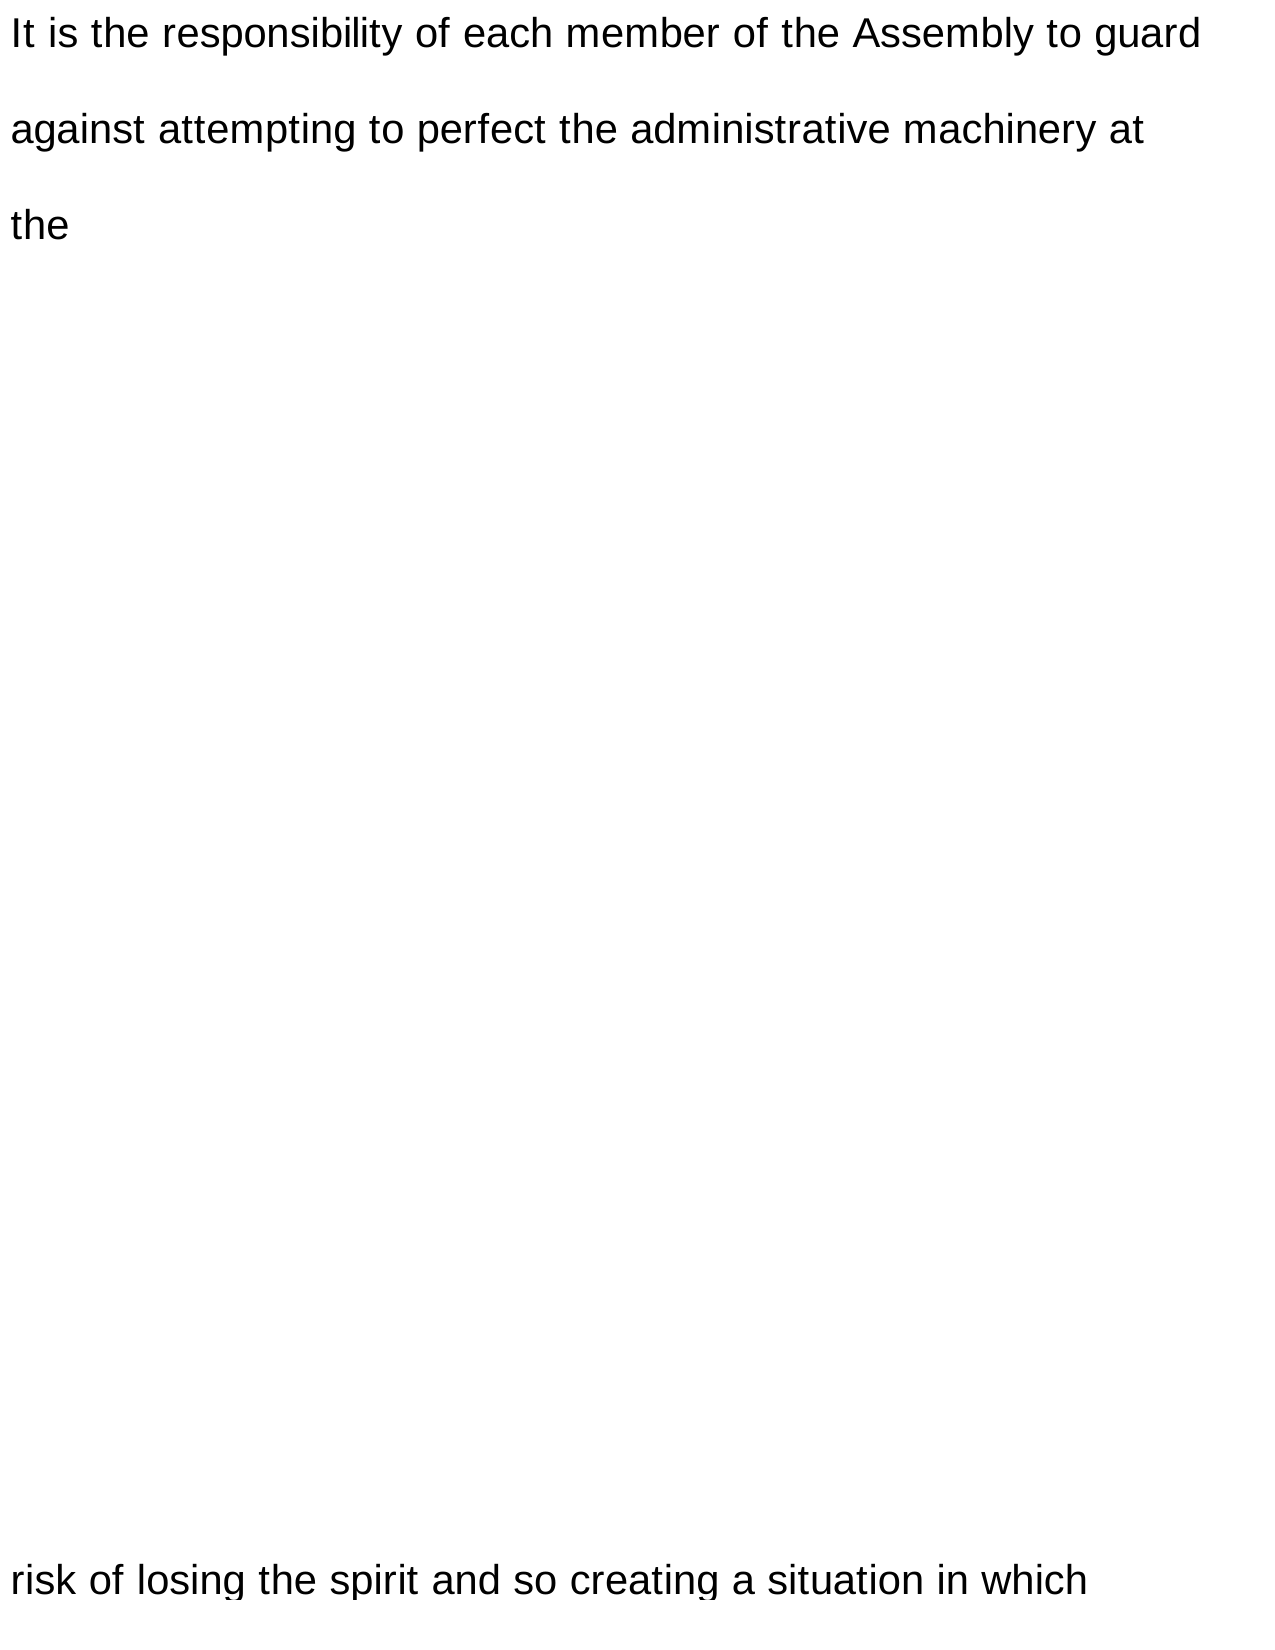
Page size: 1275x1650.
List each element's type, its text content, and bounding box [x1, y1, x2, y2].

text It is the responsibility of each member of the Assembly to guard against attempting to perfect the administrative machinery at the [10, 8, 1213, 248]
